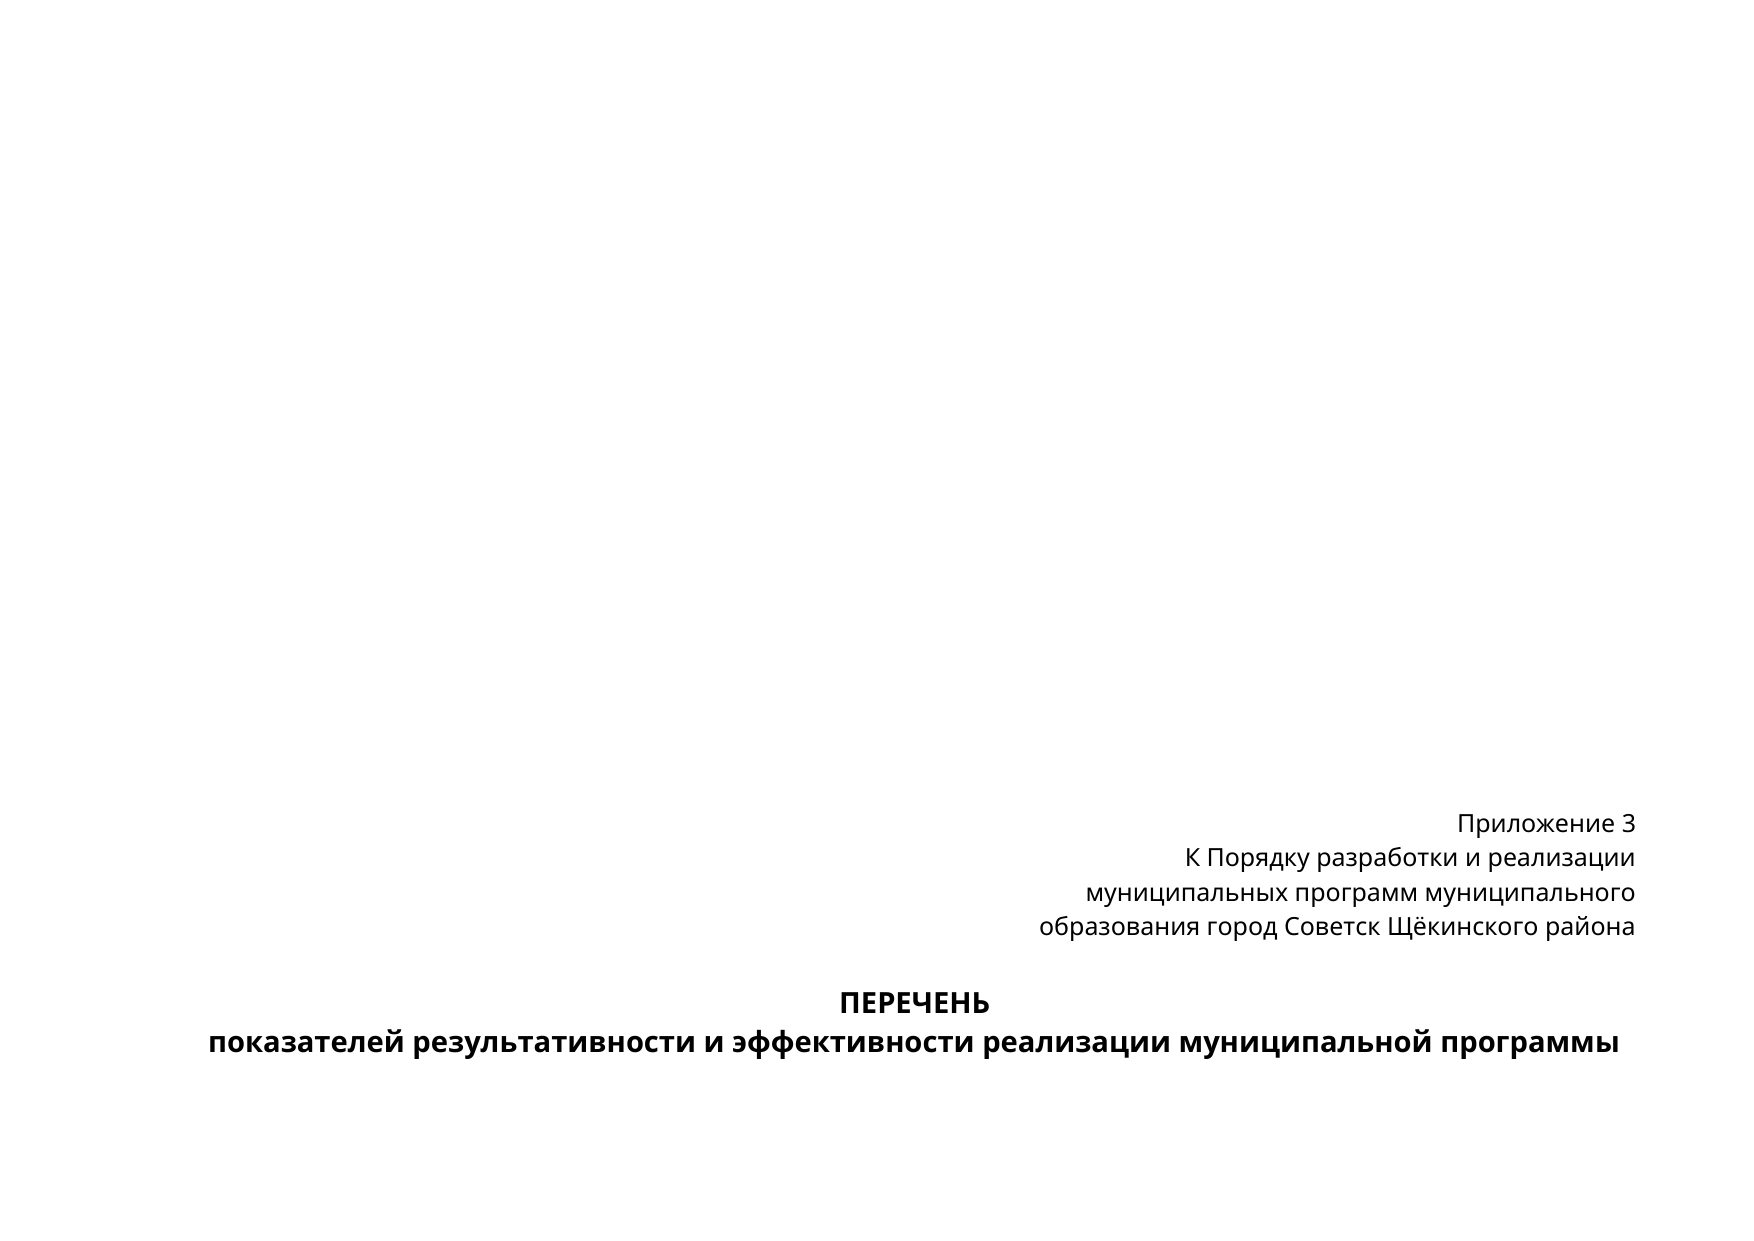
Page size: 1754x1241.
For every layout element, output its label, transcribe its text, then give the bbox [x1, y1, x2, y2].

text показателей результативности и эффективности реализации муниципальной программы [118, 1022, 1636, 1061]
text образования город Советск Щёкинского района [118, 908, 1636, 942]
text Приложение 3 [118, 806, 1636, 840]
text ПЕРЕЧЕНЬ [118, 982, 1636, 1022]
text К Порядку разработки и реализации [118, 840, 1636, 874]
text муниципальных программ муниципального [118, 874, 1636, 908]
